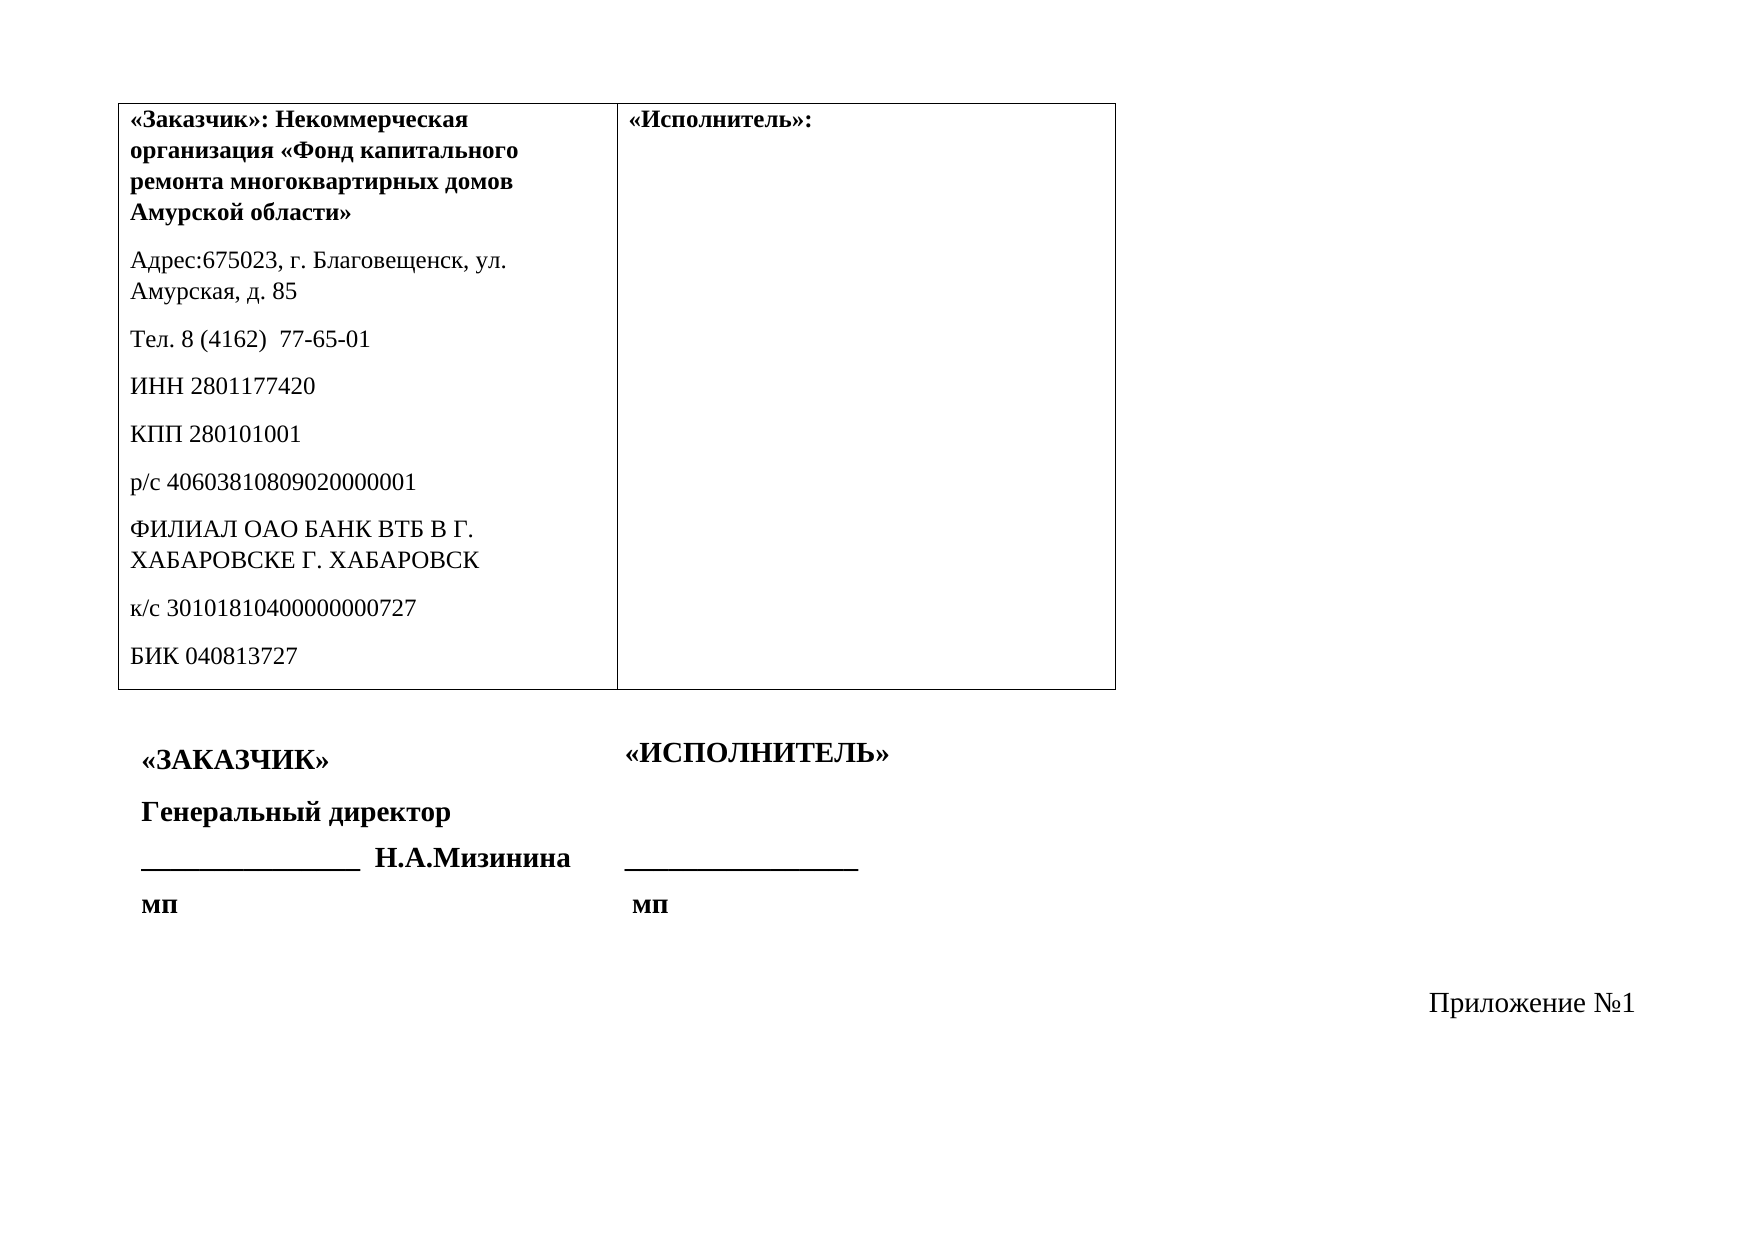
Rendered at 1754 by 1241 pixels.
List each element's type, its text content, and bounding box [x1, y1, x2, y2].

table_header «Исполнитель»: [618, 104, 1115, 688]
table_cell «ИСПОЛНИТЕЛЬ» [613, 690, 1105, 794]
table_cell Генеральный директор _______________ Н.А.Мизинина мп [130, 795, 613, 933]
table_cell «ЗАКАЗЧИК» [130, 690, 613, 794]
text Приложение №1 [118, 986, 1636, 1019]
table_header «Заказчик»: Некоммерческая организация «Фонд капитального ремонта многоквартирных домов Амурской области» Адрес:675023, г. Благовещенск, ул. Амурская, д. 85 Тел. 8 (4162) 77-65-01 ИНН 2801177420 КПП 280101001 р/с 40603810809020000001 ФИЛИАЛ ОАО БАНК ВТБ В Г. ХАБАРОВСКЕ Г. ХАБАРОВСК к/с 30101810400000000727 БИК 040813727 [119, 104, 617, 688]
table_cell ________________ мп [613, 795, 1105, 933]
